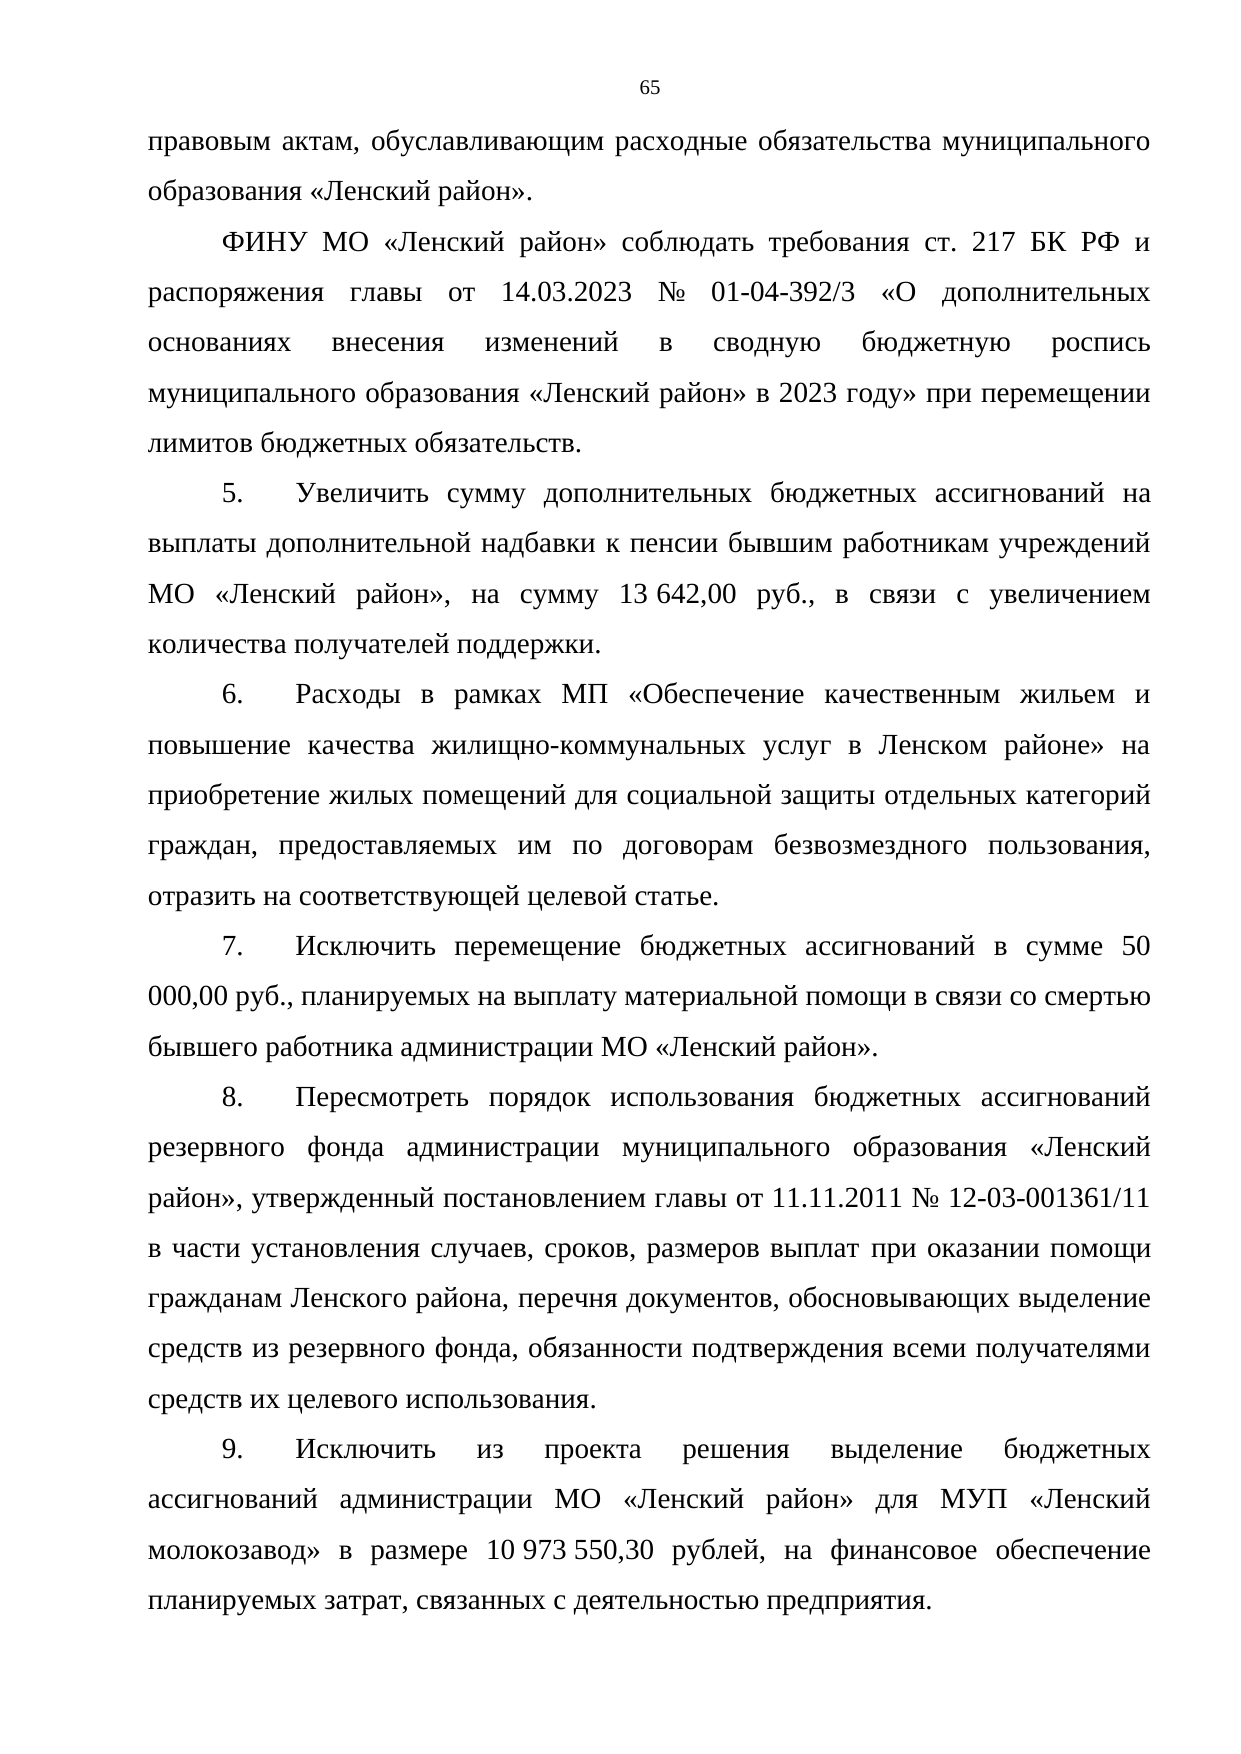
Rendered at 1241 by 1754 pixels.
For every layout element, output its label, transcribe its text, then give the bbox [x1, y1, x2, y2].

list Исключить из проекта решения выделение бюджетных ассигнований администрации МО «Ленский район» для МУП «Ленский молокозавод» в размере 10 973 550,30 рублей, на финансовое обеспечение планируемых затрат, связанных с деятельностью предприятия. [148, 1431, 1152, 1616]
list Пересмотреть порядок использования бюджетных ассигнований резервного фонда администрации муниципального образования «Ленский район», утвержденный постановлением главы от 11.11.2011 № 12-03-001361/11 в части установления случаев, сроков, размеров выплат при оказании помощи гражданам Ленского района, перечня документов, обосновывающих выделение средств из резервного фонда, обязанности подтверждения всеми получателями средств их целевого использования. [148, 1079, 1152, 1414]
list Исключить перемещение бюджетных ассигнований в сумме 50 000,00 руб., планируемых на выплату материальной помощи в связи со смертью бывшего работника администрации МО «Ленский район». [148, 928, 1152, 1062]
text ФИНУ МО «Ленский район» соблюдать требования ст. 217 БК РФ и распоряжения главы от 14.03.2023 № 01-04-392/3 «О дополнительных основаниях внесения изменений в сводную бюджетную роспись муниципального образования «Ленский район» в 2023 году» при перемещении лимитов бюджетных обязательств. [148, 224, 1152, 458]
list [148, 123, 1152, 207]
list Увеличить сумму дополнительных бюджетных ассигнований на выплаты дополнительной надбавки к пенсии бывшим работникам учреждений МО «Ленский район», на сумму 13 642,00 руб., в связи с увеличением количества получателей поддержки. [148, 475, 1152, 660]
list Расходы в рамках МП «Обеспечение качественным жильем и повышение качества жилищно-коммунальных услуг в Ленском районе» на приобретение жилых помещений для социальной защиты отдельных категорий граждан, предоставляемых им по договорам безвозмездного пользования, отразить на соответствующей целевой статье. [148, 677, 1152, 911]
